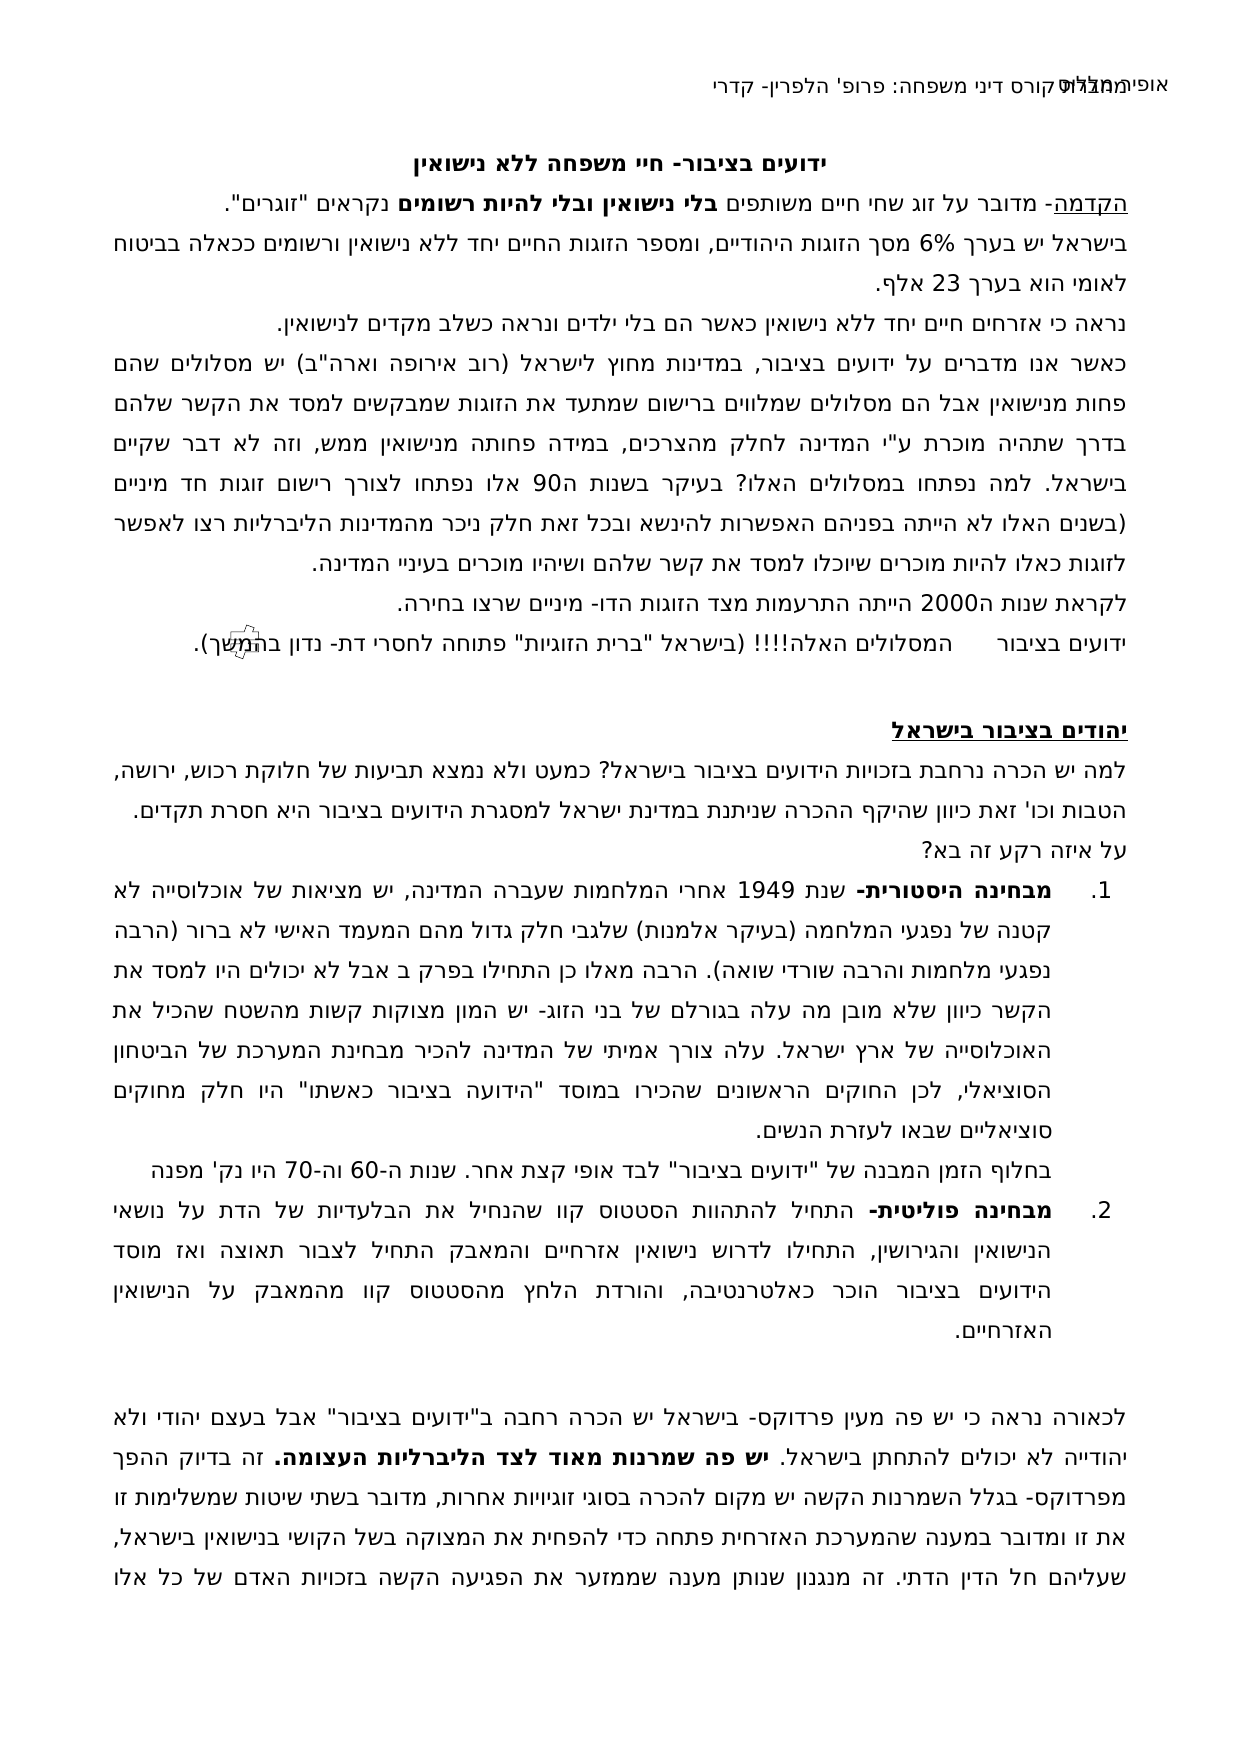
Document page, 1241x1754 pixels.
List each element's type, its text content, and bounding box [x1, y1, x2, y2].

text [112, 1404, 1128, 1590]
text בישראל יש בערך 6% מסך הזוגות היהודיים, ומספר הזוגות החיים יחד ללא נישואין ורשומים ככאלה בביטוח לאומי הוא בערך 23 אלף. [112, 230, 1128, 297]
text ידועים בציבור- חיי משפחה ללא נישואין [112, 150, 1128, 177]
text לקראת שנות ה2000 הייתה התרעמות מצד הזוגות הדו- מיניים שרצו בחירה. [112, 590, 1128, 617]
list בחלוף הזמן המבנה של "ידועים בציבור" לבד אופי קצת אחר. שנות ה-60 וה-70 היו נק' מפנה [112, 1157, 1053, 1183]
text על איזה רקע זה בא? [112, 837, 1128, 863]
text הקדמה- מדובר על זוג שחי חיים משותפים בלי נישואין ובלי להיות רשומים נקראים "זוגרים". [112, 190, 1128, 217]
text למה יש הכרה נרחבת בזכויות הידועים בציבור בישראל? כמעט ולא נמצא תביעות של חלוקת רכוש, ירושה, הטבות וכו' זאת כיוון שהיקף ההכרה שניתנת במדינת ישראל למסגרת הידועים בציבור היא חסרת תקדים. [112, 757, 1128, 823]
text ידועים בציבור המסלולים האלה!!!! (בישראל "ברית הזוגיות" פתוחה לחסרי דת- נדון בהמשך). [245, 630, 1128, 657]
list מבחינה היסטורית- שנת 1949 אחרי המלחמות שעברה המדינה, יש מציאות של אוכלוסייה לא קטנה של נפגעי המלחמה (בעיקר אלמנות) שלגבי חלק גדול מהם המעמד האישי לא ברור (הרבה נפגעי מלחמות והרבה שורדי שואה). הרבה מאלו כן התחילו בפרק ב אבל לא יכולים היו למסד את הקשר כיוון שלא מובן מה עלה בגורלם של בני הזוג- יש המון מצוקות קשות מהשטח שהכיל את האוכלוסייה של ארץ ישראל. עלה צורך אמיתי של המדינה להכיר מבחינת המערכת של הביטחון הסוציאלי, לכן החוקים הראשונים שהכירו במוסד "הידועה בציבור כאשתו" היו חלק מחוקים סוציאליים שבאו לעזרת הנשים. [112, 877, 1090, 1143]
text כאשר אנו מדברים על ידועים בציבור, במדינות מחוץ לישראל (רוב אירופה וארה"ב) יש מסלולים שהם פחות מנישואין אבל הם מסלולים שמלווים ברישום שמתעד את הזוגות שמבקשים למסד את הקשר שלהם בדרך שתהיה מוכרת ע"י המדינה לחלק מהצרכים, במידה פחותה מנישואין ממש, וזה לא דבר שקיים בישראל. למה נפתחו במסלולים האלו? בעיקר בשנות ה90 אלו נפתחו לצורך רישום זוגות חד מיניים (בשנים האלו לא הייתה בפניהם האפשרות להינשא ובכל זאת חלק ניכר מהמדינות הליברליות רצו לאפשר לזוגות כאלו להיות מוכרים שיוכלו למסד את קשר שלהם ושיהיו מוכרים בעיניי המדינה. [112, 350, 1128, 577]
text נראה כי אזרחים חיים יחד ללא נישואין כאשר הם בלי ילדים ונראה כשלב מקדים לנישואין. [112, 310, 1128, 337]
text יהודים בציבור בישראל [112, 717, 1128, 743]
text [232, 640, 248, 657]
list מבחינה פוליטית- התחיל להתהוות הסטטוס קוו שהנחיל את הבלעדיות של הדת על נושאי הנישואין והגירושין, התחילו לדרוש נישואין אזרחיים והמאבק התחיל לצבור תאוצה ואז מוסד הידועים בציבור הוכר כאלטרנטיבה, והורדת הלחץ מהסטטוס קוו מהמאבק על הנישואין האזרחיים. [112, 1197, 1090, 1343]
